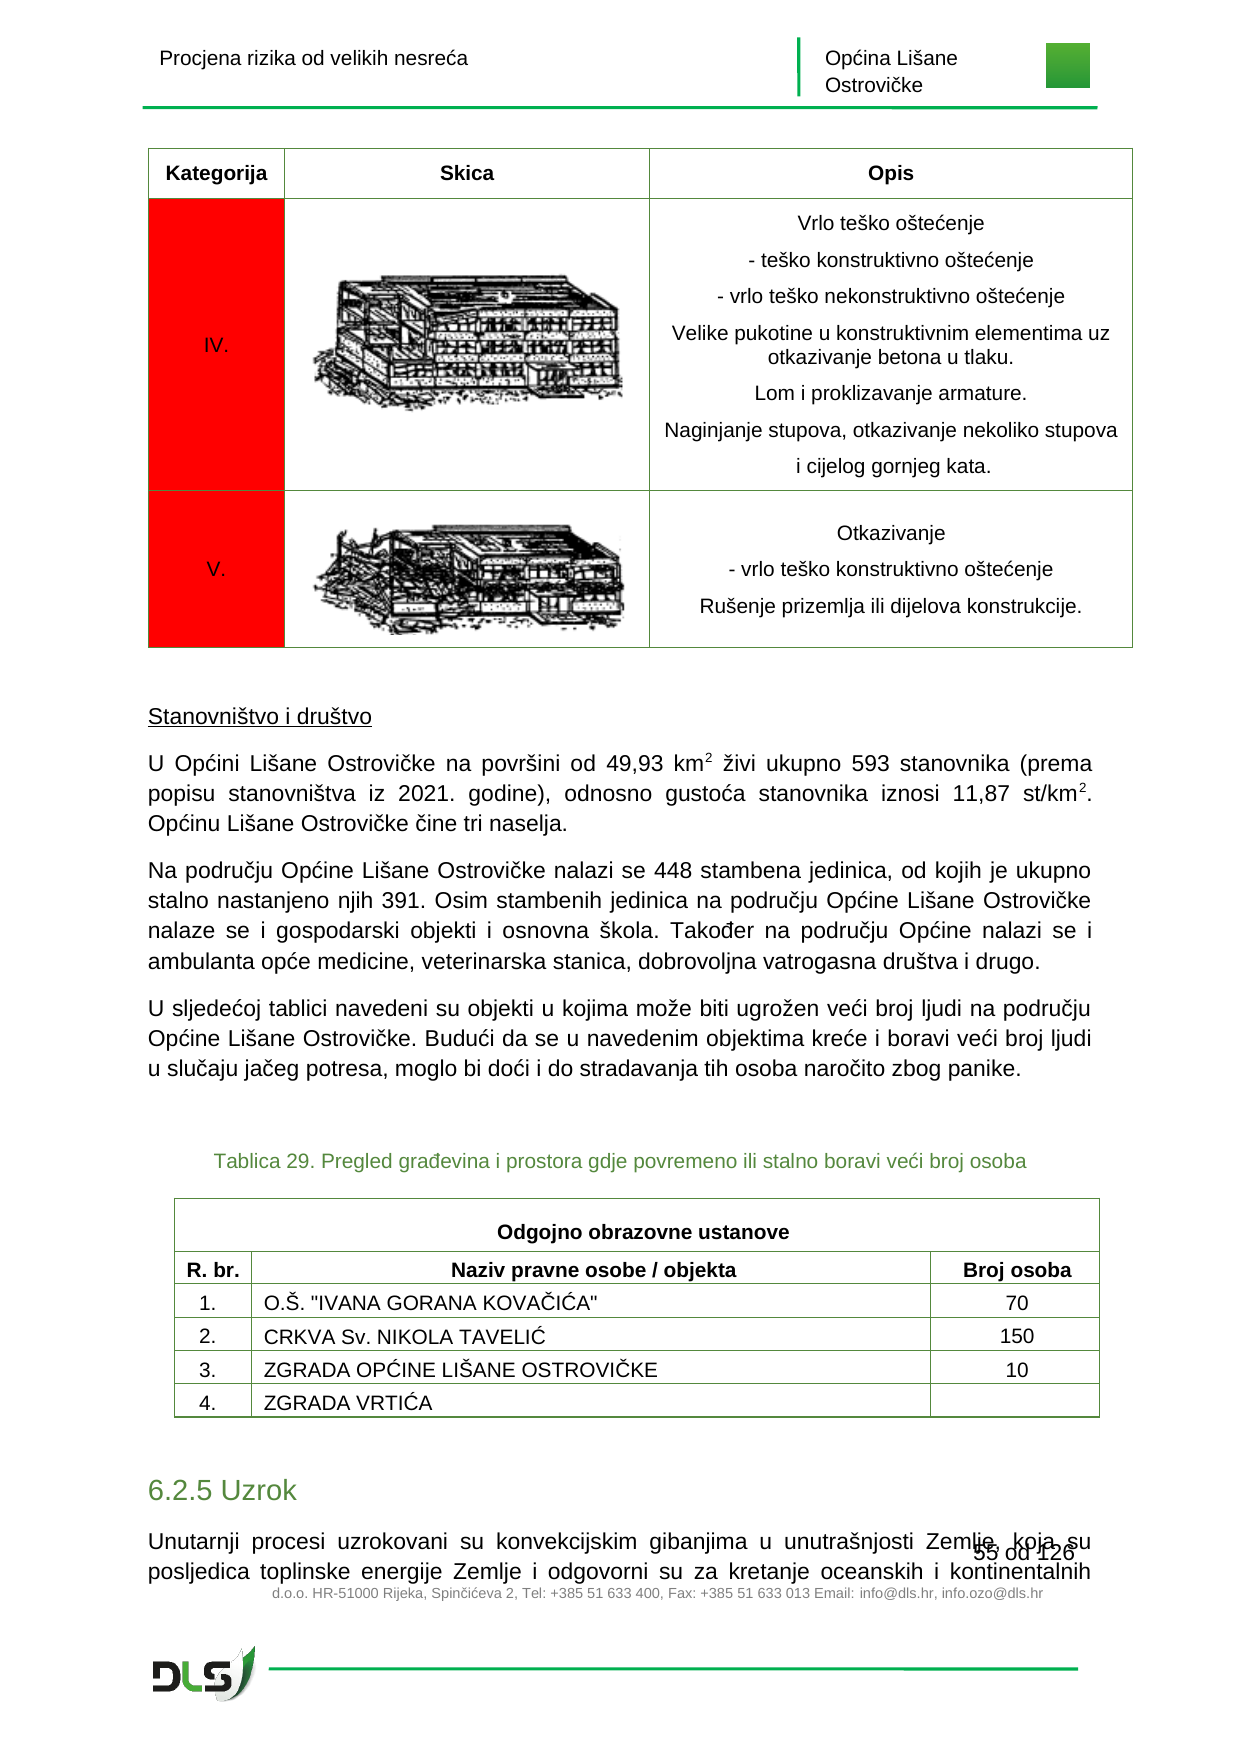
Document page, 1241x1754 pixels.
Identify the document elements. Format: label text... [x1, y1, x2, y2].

table_cell Vrlo teško oštećenje - teško konstruktivno oštećenje - vrlo teško nekonstruktivno oštećenje Velike pukotine u konstruktivnim elementima uz otkazivanje betona u tlaku. Lom i proklizavanje armature. Naginjanje stupova, otkazivanje nekoliko stupova i cijelog gornjeg kata. [650, 199, 1132, 490]
table_cell IV. [149, 199, 284, 490]
table_cell 150 [931, 1318, 1099, 1350]
table_cell ZGRADA OPĆINE LIŠANE OSTROVIČKE [252, 1351, 930, 1383]
table_cell 1. [175, 1284, 251, 1317]
table_header Opis [650, 149, 1132, 198]
table_cell Otkazivanje - vrlo teško konstruktivno oštećenje Rušenje prizemlja ili dijelova konstrukcije. [650, 491, 1132, 647]
table_cell Naziv pravne osobe / objekta [252, 1252, 930, 1283]
text Tablica 29. Pregled građevina i prostora gdje povremeno ili stalno boravi veći broj osoba [148, 1149, 1092, 1173]
text U Općini Lišane Ostrovičke na površini od 49,93 km2 živi ukupno 593 stanovnika (prema popisu stanovništva iz 2021. godine), odnosno gustoća stanovnika iznosi 11,87 st/km2. Općinu Lišane Ostrovičke čine tri naselja. [148, 750, 1092, 837]
table_cell CRKVA Sv. NIKOLA TAVELIĆ [252, 1318, 930, 1350]
text U sljedećoj tablici navedeni su objekti u kojima može biti ugrožen veći broj ljudi na području Općine Lišane Ostrovičke. Budući da se u navedenim objektima kreće i boravi veći broj ljudi u slučaju jačeg potresa, moglo bi doći i do stradavanja tih osoba naročito zbog panike. [148, 994, 1092, 1081]
table_header Odgojno obrazovne ustanove [175, 1199, 1099, 1251]
table_cell 4. [175, 1384, 251, 1416]
table_cell R. br. [175, 1252, 251, 1283]
table_cell Broj osoba [931, 1252, 1099, 1283]
table_header Kategorija [149, 149, 284, 198]
picture [150, 1643, 257, 1704]
text Stanovništvo i društvo [148, 703, 1092, 729]
table_cell [931, 1384, 1099, 1416]
table_cell 3. [175, 1351, 251, 1383]
picture [1044, 41, 1091, 89]
table_cell [285, 199, 649, 490]
table_cell ZGRADA VRTIĆA [252, 1384, 930, 1416]
table_cell O.Š. "IVANA GORANA KOVAČIĆA" [252, 1284, 930, 1317]
table_header Skica [285, 149, 649, 198]
table_cell 70 [931, 1284, 1099, 1317]
text Na području Općine Lišane Ostrovičke nalazi se 448 stambena jedinica, od kojih je ukupno stalno nastanjeno njih 391. Osim stambenih jedinica na području Općine Lišane Ostrovičke nalaze se i gospodarski objekti i osnovna škola. Također na području Općine nalazi se i ambulanta opće medicine, veterinarska stanica, dobrovoljna vatrogasna društva i drugo. [148, 857, 1092, 974]
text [148, 1528, 1092, 1584]
table_cell 2. [175, 1318, 251, 1350]
table_cell [285, 491, 649, 647]
table_cell V. [149, 491, 284, 647]
subtitle 6.2.5 Uzrok [148, 1473, 1092, 1506]
table_cell 10 [931, 1351, 1099, 1383]
